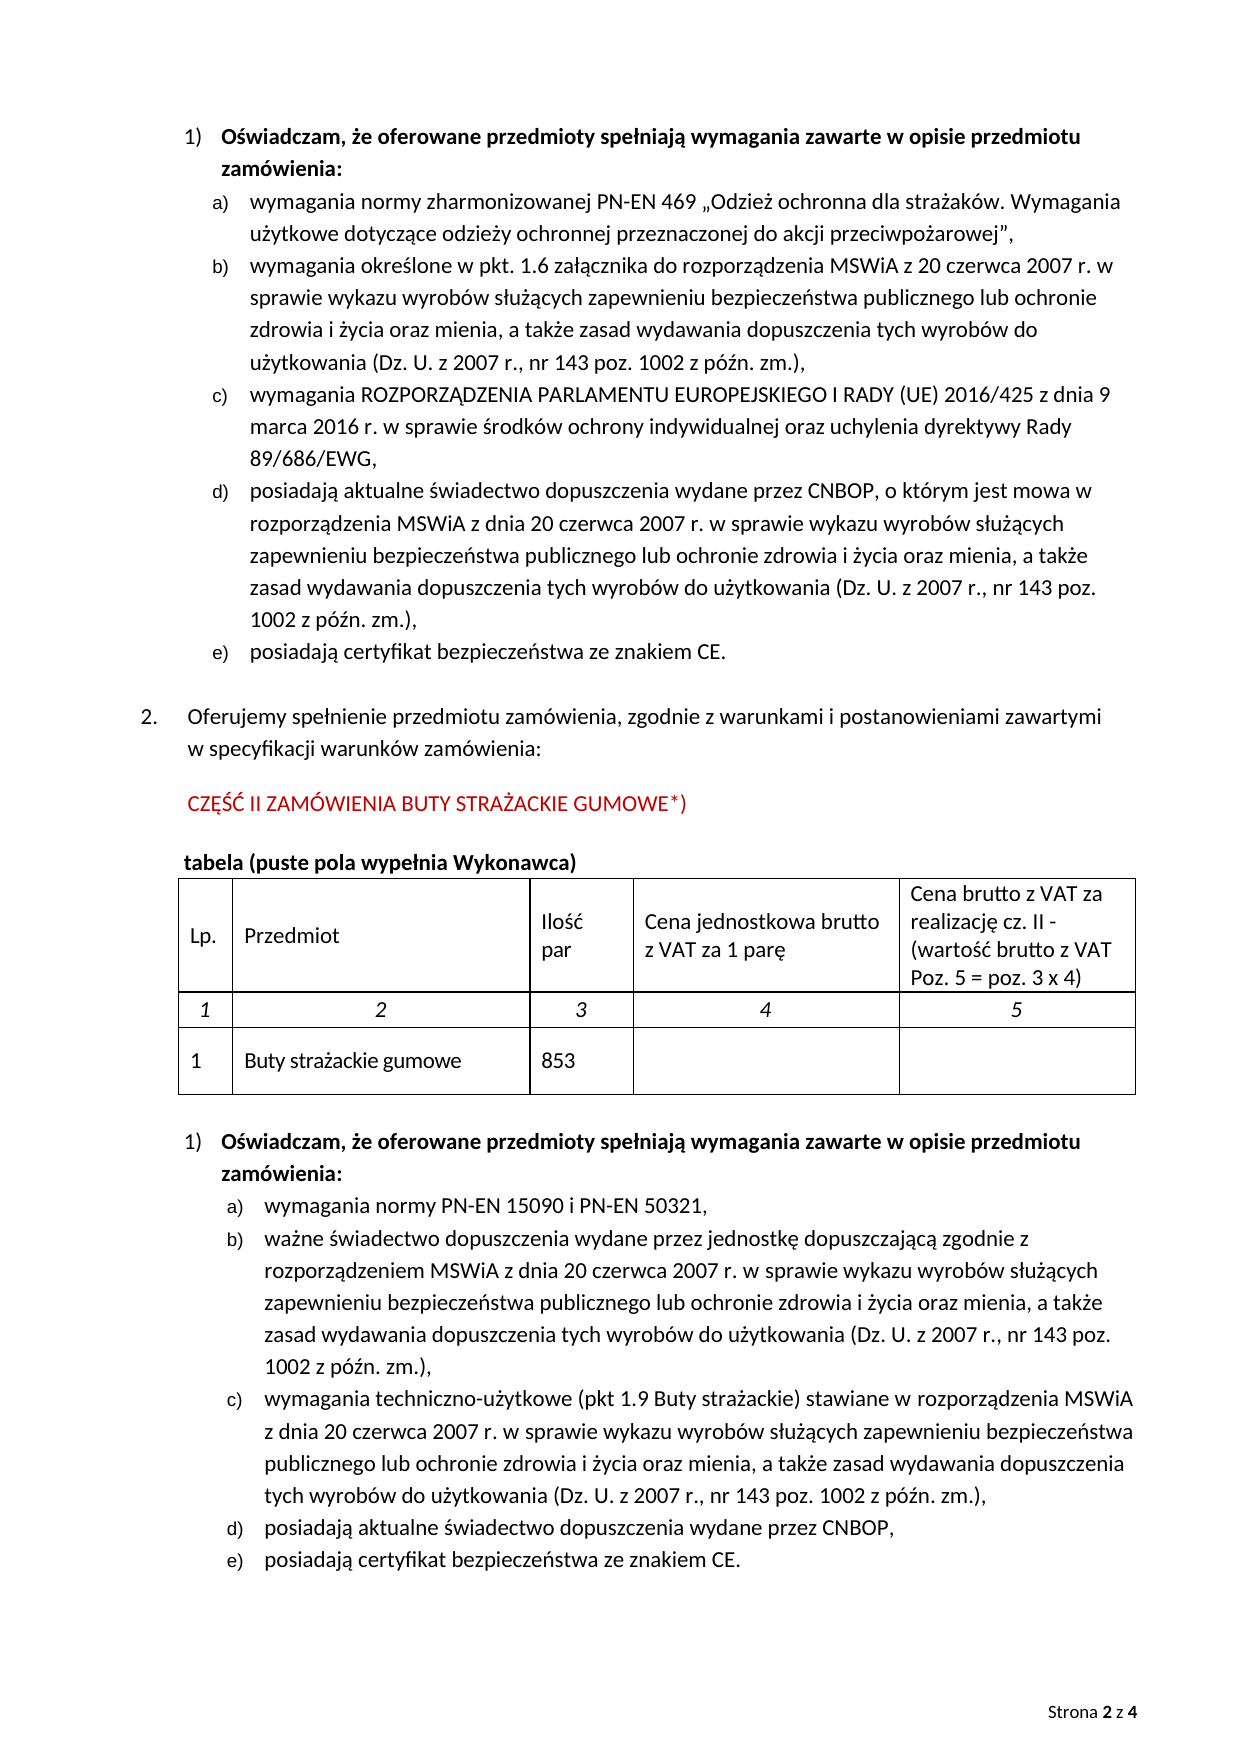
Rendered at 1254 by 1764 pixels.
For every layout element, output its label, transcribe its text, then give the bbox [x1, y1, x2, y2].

list wymagania normy zharmonizowanej PN-EN 469 „Odzież ochronna dla strażaków. Wymagania użytkowe dotyczące odzieży ochronnej przeznaczonej do akcji przeciwpożarowej”, [212, 187, 1137, 247]
table_cell [900, 1028, 1135, 1094]
table_header Cena brutto z VAT za realizację cz. II - (wartość brutto z VAT Poz. 5 = poz. 3 x 4) [900, 879, 1135, 991]
table_header Ilość par [531, 879, 633, 991]
list wymagania określone w pkt. 1.6 załącznika do rozporządzenia MSWiA z 20 czerwca 2007 r. w sprawie wykazu wyrobów służących zapewnieniu bezpieczeństwa publicznego lub ochronie zdrowia i życia oraz mienia, a także zasad wydawania dopuszczenia tych wyrobów do użytkowania (Dz. U. z 2007 r., nr 143 poz. 1002 z późn. zm.), [212, 251, 1137, 376]
list ważne świadectwo dopuszczenia wydane przez jednostkę dopuszczającą zgodnie z rozporządzeniem MSWiA z dnia 20 czerwca 2007 r. w sprawie wykazu wyrobów służących zapewnieniu bezpieczeństwa publicznego lub ochronie zdrowia i życia oraz mienia, a także zasad wydawania dopuszczenia tych wyrobów do użytkowania (Dz. U. z 2007 r., nr 143 poz. 1002 z późn. zm.), [227, 1224, 1137, 1380]
list posiadają certyfikat bezpieczeństwa ze znakiem CE. [227, 1546, 1137, 1573]
table_cell 1 [179, 1028, 232, 1094]
list posiadają aktualne świadectwo dopuszczenia wydane przez CNBOP, o którym jest mowa w rozporządzenia MSWiA z dnia 20 czerwca 2007 r. w sprawie wykazu wyrobów służących zapewnieniu bezpieczeństwa publicznego lub ochronie zdrowia i życia oraz mienia, a także zasad wydawania dopuszczenia tych wyrobów do użytkowania (Dz. U. z 2007 r., nr 143 poz. 1002 z późn. zm.), [212, 476, 1137, 633]
table_cell 5 [900, 993, 1135, 1027]
table_header Przedmiot [233, 879, 529, 991]
table_cell 2 [233, 993, 529, 1027]
table_cell 853 [531, 1028, 633, 1094]
table_header Lp. [179, 879, 232, 991]
list wymagania ROZPORZĄDZENIA PARLAMENTU EUROPEJSKIEGO I RADY (UE) 2016/425 z dnia 9 marca 2016 r. w sprawie środków ochrony indywidualnej oraz uchylenia dyrektywy Rady 89/686/EWG, [212, 380, 1137, 472]
text tabela (puste pola wypełnia Wykonawca) [183, 848, 1137, 876]
list posiadają aktualne świadectwo dopuszczenia wydane przez CNBOP, [227, 1513, 1137, 1541]
table_cell Buty strażackie gumowe [233, 1028, 529, 1094]
table_cell 3 [531, 993, 633, 1027]
list posiadają certyfikat bezpieczeństwa ze znakiem CE. [212, 637, 1137, 665]
list wymagania techniczno-użytkowe (pkt 1.9 Buty strażackie) stawiane w rozporządzenia MSWiA z dnia 20 czerwca 2007 r. w sprawie wykazu wyrobów służących zapewnieniu bezpieczeństwa publicznego lub ochronie zdrowia i życia oraz mienia, a także zasad wydawania dopuszczenia tych wyrobów do użytkowania (Dz. U. z 2007 r., nr 143 poz. 1002 z późn. zm.), [227, 1384, 1137, 1509]
list Oświadczam, że oferowane przedmioty spełniają wymagania zawarte w opisie przedmiotu zamówienia: [183, 1127, 1137, 1187]
table_cell 4 [634, 993, 899, 1027]
table_cell [634, 1028, 899, 1094]
list Oświadczam, że oferowane przedmioty spełniają wymagania zawarte w opisie przedmiotu zamówienia: [183, 122, 1137, 183]
list wymagania normy PN-EN 15090 i PN-EN 50321, [227, 1191, 1137, 1219]
text CZĘŚĆ II ZAMÓWIENIA BUTY STRAŻACKIE GUMOWE*) [187, 789, 1137, 817]
list Oferujemy spełnienie przedmiotu zamówienia, zgodnie z warunkami i postanowieniami zawartymi w specyfikacji warunków zamówienia: [158, 702, 1137, 762]
table_cell 1 [179, 993, 232, 1027]
table_header Cena jednostkowa brutto z VAT za 1 parę [634, 879, 899, 991]
